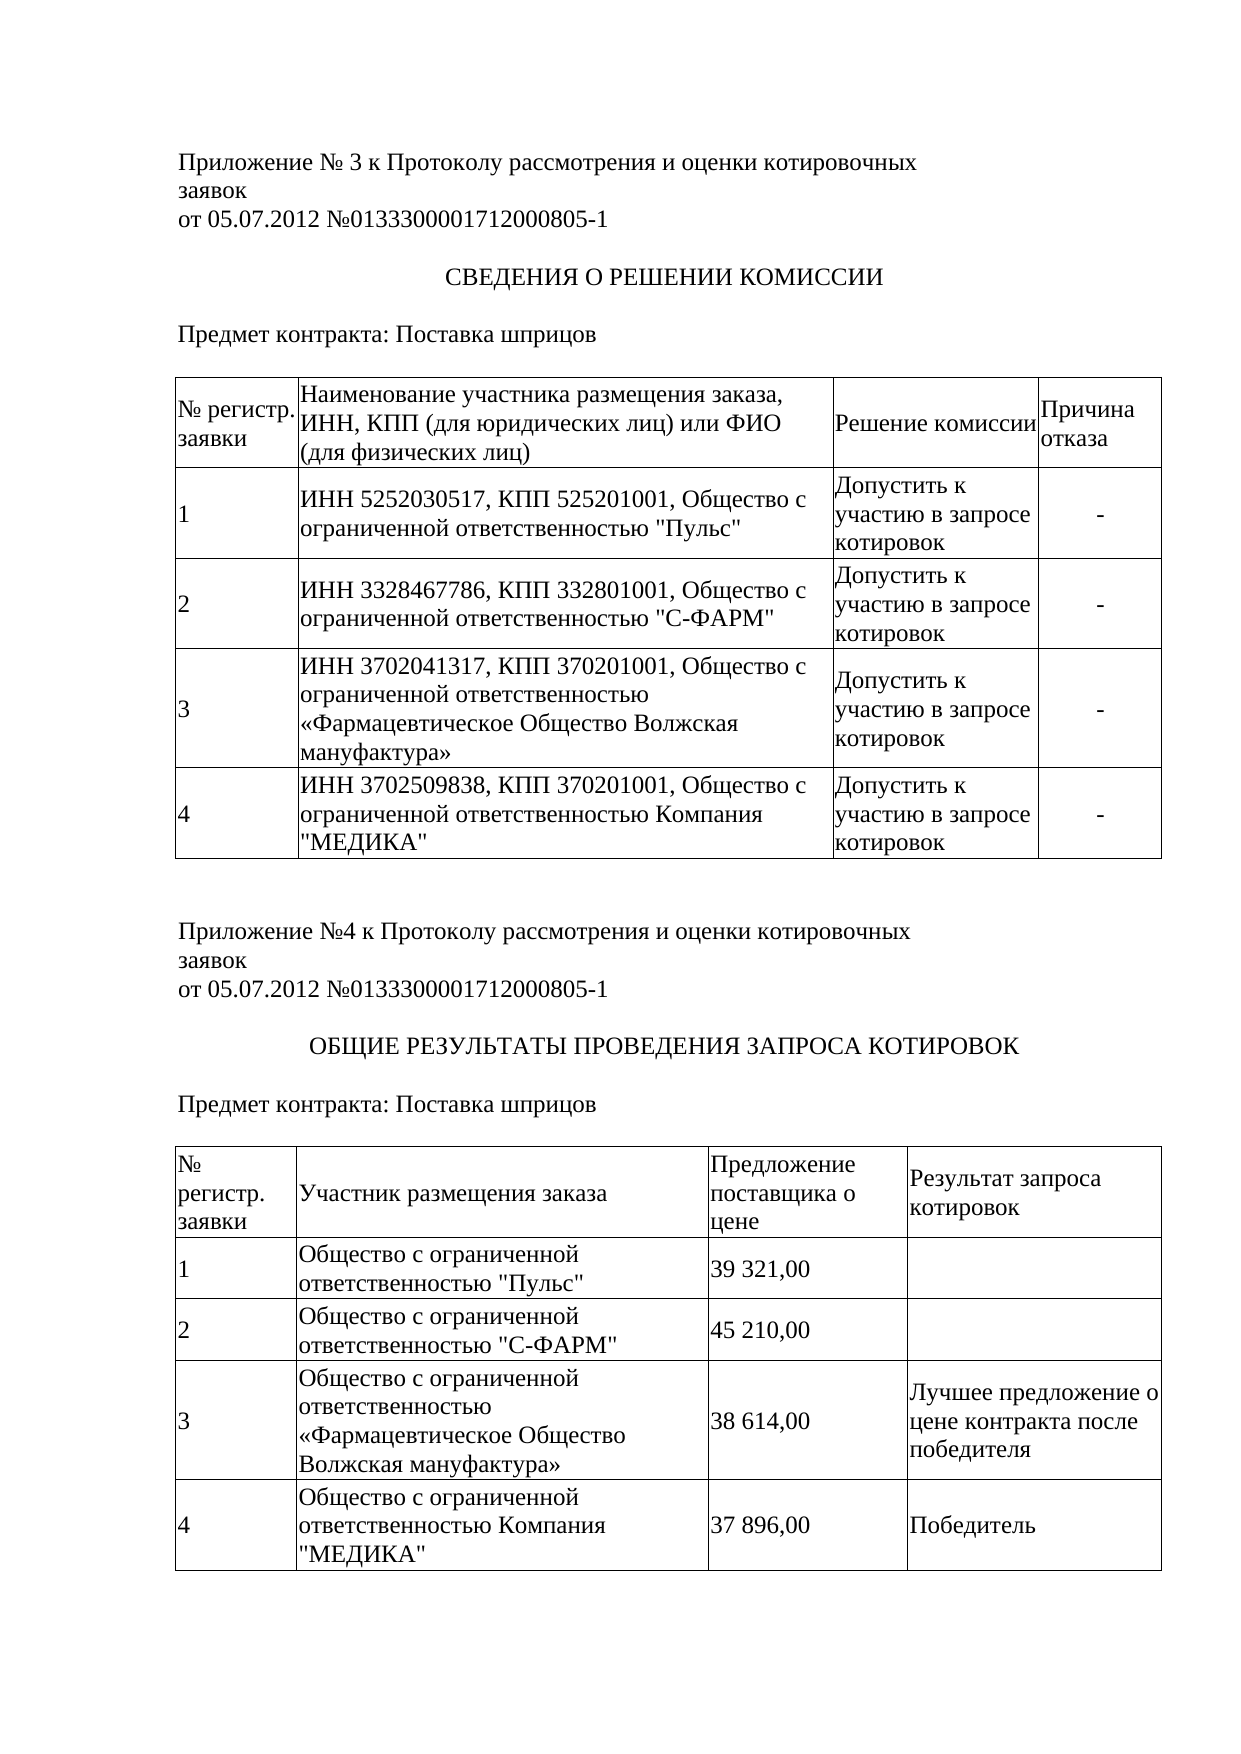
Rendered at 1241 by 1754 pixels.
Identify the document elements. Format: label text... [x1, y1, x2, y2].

table_cell 4 [176, 768, 298, 858]
table_cell 2 [176, 559, 298, 648]
table_cell ИНН 3702509838, КПП 370201001, Общество с ограниченной ответственностью Компания "МЕДИКА" [299, 768, 833, 858]
text СВЕДЕНИЯ О РЕШЕНИИ КОМИССИИ [177, 262, 1152, 291]
text Предмет контракта: Поставка шприцов [177, 319, 1152, 348]
table_cell 3 [176, 649, 298, 767]
table_header Наименование участника размещения заказа, ИНН, КПП (для юридических лиц) или ФИО (для физических лиц) [299, 378, 833, 467]
table_cell ИНН 5252030517, КПП 525201001, Общество с ограниченной ответственностью "Пульс" [299, 468, 833, 558]
table_cell Победитель [908, 1480, 1161, 1569]
table_cell [908, 1238, 1161, 1298]
table_cell ИНН 3702041317, КПП 370201001, Общество с ограниченной ответственностью «Фармацевтическое Общество Волжская мануфактура» [299, 649, 833, 767]
table_header Причина отказа [1039, 378, 1161, 467]
table_header Предложение поставщика о цене [709, 1147, 907, 1237]
table_cell 1 [176, 468, 298, 558]
table_cell Лучшее предложение о цене контракта после победителя [908, 1361, 1161, 1479]
table_cell ИНН 3328467786, КПП 332801001, Общество с ограниченной ответственностью "С-ФАРМ" [299, 559, 833, 648]
text Предмет контракта: Поставка шприцов [177, 1089, 1152, 1117]
table_cell Общество с ограниченной ответственностью "С-ФАРМ" [297, 1299, 708, 1360]
table_cell Допустить к участию в запросе котировок [834, 649, 1038, 767]
table_cell Общество с ограниченной ответственностью Компания "МЕДИКА" [297, 1480, 708, 1569]
table_cell 45 210,00 [709, 1299, 907, 1360]
table_cell 2 [176, 1299, 296, 1360]
table_cell Допустить к участию в запросе котировок [834, 468, 1038, 558]
text ОБЩИЕ РЕЗУЛЬТАТЫ ПРОВЕДЕНИЯ ЗАПРОСА КОТИРОВОК [177, 1031, 1152, 1060]
table_cell - [1039, 559, 1161, 648]
table_cell - [1039, 768, 1161, 858]
table_cell 38 614,00 [709, 1361, 907, 1479]
table_cell [908, 1299, 1161, 1360]
table_cell 37 896,00 [709, 1480, 907, 1569]
table_header Результат запроса котировок [908, 1147, 1161, 1237]
table_header Приложение №4 к Протоколу рассмотрения и оценки котировочных заявок от 05.07.2012 №0133300001712000805-1 [178, 916, 986, 1002]
table_cell 1 [176, 1238, 296, 1298]
table_cell 39 321,00 [709, 1238, 907, 1298]
table_cell - [1039, 649, 1161, 767]
table_cell - [1039, 468, 1161, 558]
table_header Приложение № 3 к Протоколу рассмотрения и оценки котировочных заявок от 05.07.2012 №0133300001712000805-1 [178, 147, 992, 233]
table_cell Допустить к участию в запросе котировок [834, 559, 1038, 648]
table_cell 3 [176, 1361, 296, 1479]
table_header № регистр. заявки [176, 1147, 296, 1237]
table_cell Общество с ограниченной ответственностью "Пульс" [297, 1238, 708, 1298]
table_header № регистр. заявки [176, 378, 298, 467]
table_header Решение комиссии [834, 378, 1038, 467]
table_header Участник размещения заказа [297, 1147, 708, 1237]
table_cell 4 [176, 1480, 296, 1569]
table_cell Допустить к участию в запросе котировок [834, 768, 1038, 858]
table_cell Общество с ограниченной ответственностью «Фармацевтическое Общество Волжская мануфактура» [297, 1361, 708, 1479]
